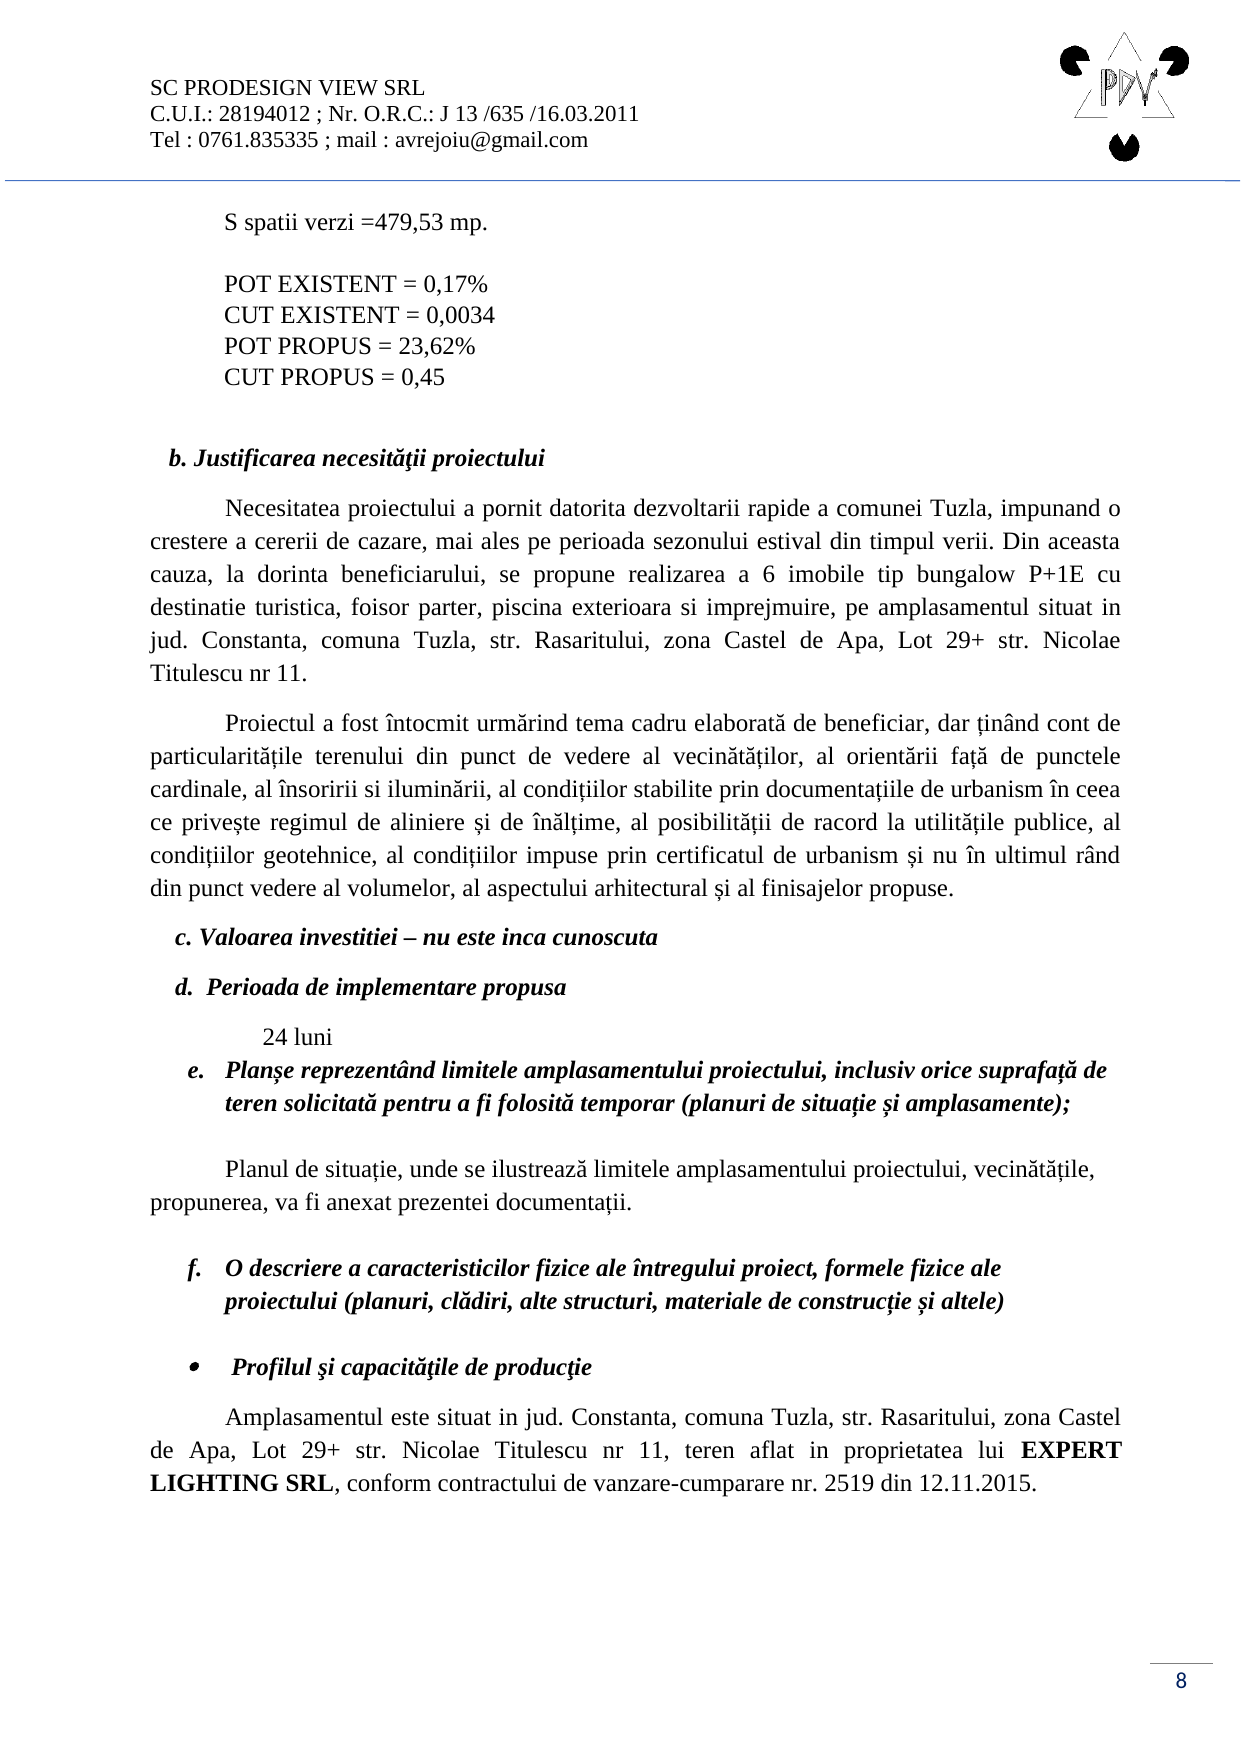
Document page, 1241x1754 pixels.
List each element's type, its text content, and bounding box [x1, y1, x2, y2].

text Amplasamentul este situat in jud. Constanta, comuna Tuzla, str. Rasaritului, zona Castel de Apa, Lot 29+ str. Nicolae Titulescu nr 11, teren aflat in proprietatea lui EXPERT LIGHTING SRL, conform contractului de vanzare-cumparare nr. 2519 din 12.11.2015. [150, 1402, 1122, 1497]
text 24 luni [150, 1022, 1122, 1051]
list Planșe reprezentând limitele amplasamentului proiectului, inclusiv orice suprafață de teren solicitată pentru a fi folosită temporar (planuri de situație și amplasamente); [187, 1055, 1122, 1117]
text c. Valoarea investitiei – nu este inca cunoscuta [150, 922, 1122, 951]
text Planul de situație, unde se ilustrează limitele amplasamentului proiectului, vecinătățile, propunerea, va fi anexat prezentei documentații. [150, 1154, 1122, 1216]
text S spatii verzi =479,53 mp. [150, 207, 1122, 236]
text d. Perioada de implementare propusa [150, 972, 1122, 1001]
text Proiectul a fost întocmit urmărind tema cadru elaborată de beneficiar, dar ținând cont de particularitățile terenului din punct de vedere al vecinătăților, al orientării față de punctele cardinale, al însoririi si iluminării, al condițiilor stabilite prin documentațiile de urbanism în ceea ce privește regimul de aliniere și de înălțime, al posibilității de racord la utilitățile publice, al condițiilor geotehnice, al condițiilor impuse prin certificatul de urbanism și nu în ultimul rând din punct vedere al volumelor, al aspectului arhitectural și al finisajelor propuse. [150, 708, 1122, 902]
text POT PROPUS = 23,62% [150, 331, 1122, 360]
text Necesitatea proiectului a pornit datorita dezvoltarii rapide a comunei Tuzla, impunand o crestere a cererii de cazare, mai ales pe perioada sezonului estival din timpul verii. Din aceasta cauza, la dorinta beneficiarului, se propune realizarea a 6 imobile tip bungalow P+1E cu destinatie turistica, foisor parter, piscina exterioara si imprejmuire, pe amplasamentul situat in jud. Constanta, comuna Tuzla, str. Rasaritului, zona Castel de Apa, Lot 29+ str. Nicolae Titulescu nr 11. [150, 493, 1122, 687]
list Profilul şi capacităţile de producţie [187, 1352, 1122, 1381]
picture [1059, 26, 1192, 164]
text CUT PROPUS = 0,45 [150, 362, 1122, 391]
text b. Justificarea necesităţii proiectului [150, 443, 1122, 472]
list O descriere a caracteristicilor fizice ale întregului proiect, formele fizice ale proiectului (planuri, clădiri, alte structuri, materiale de construcție și altele) [187, 1253, 1122, 1315]
text CUT EXISTENT = 0,0034 [150, 300, 1122, 329]
text POT EXISTENT = 0,17% [150, 269, 1122, 298]
